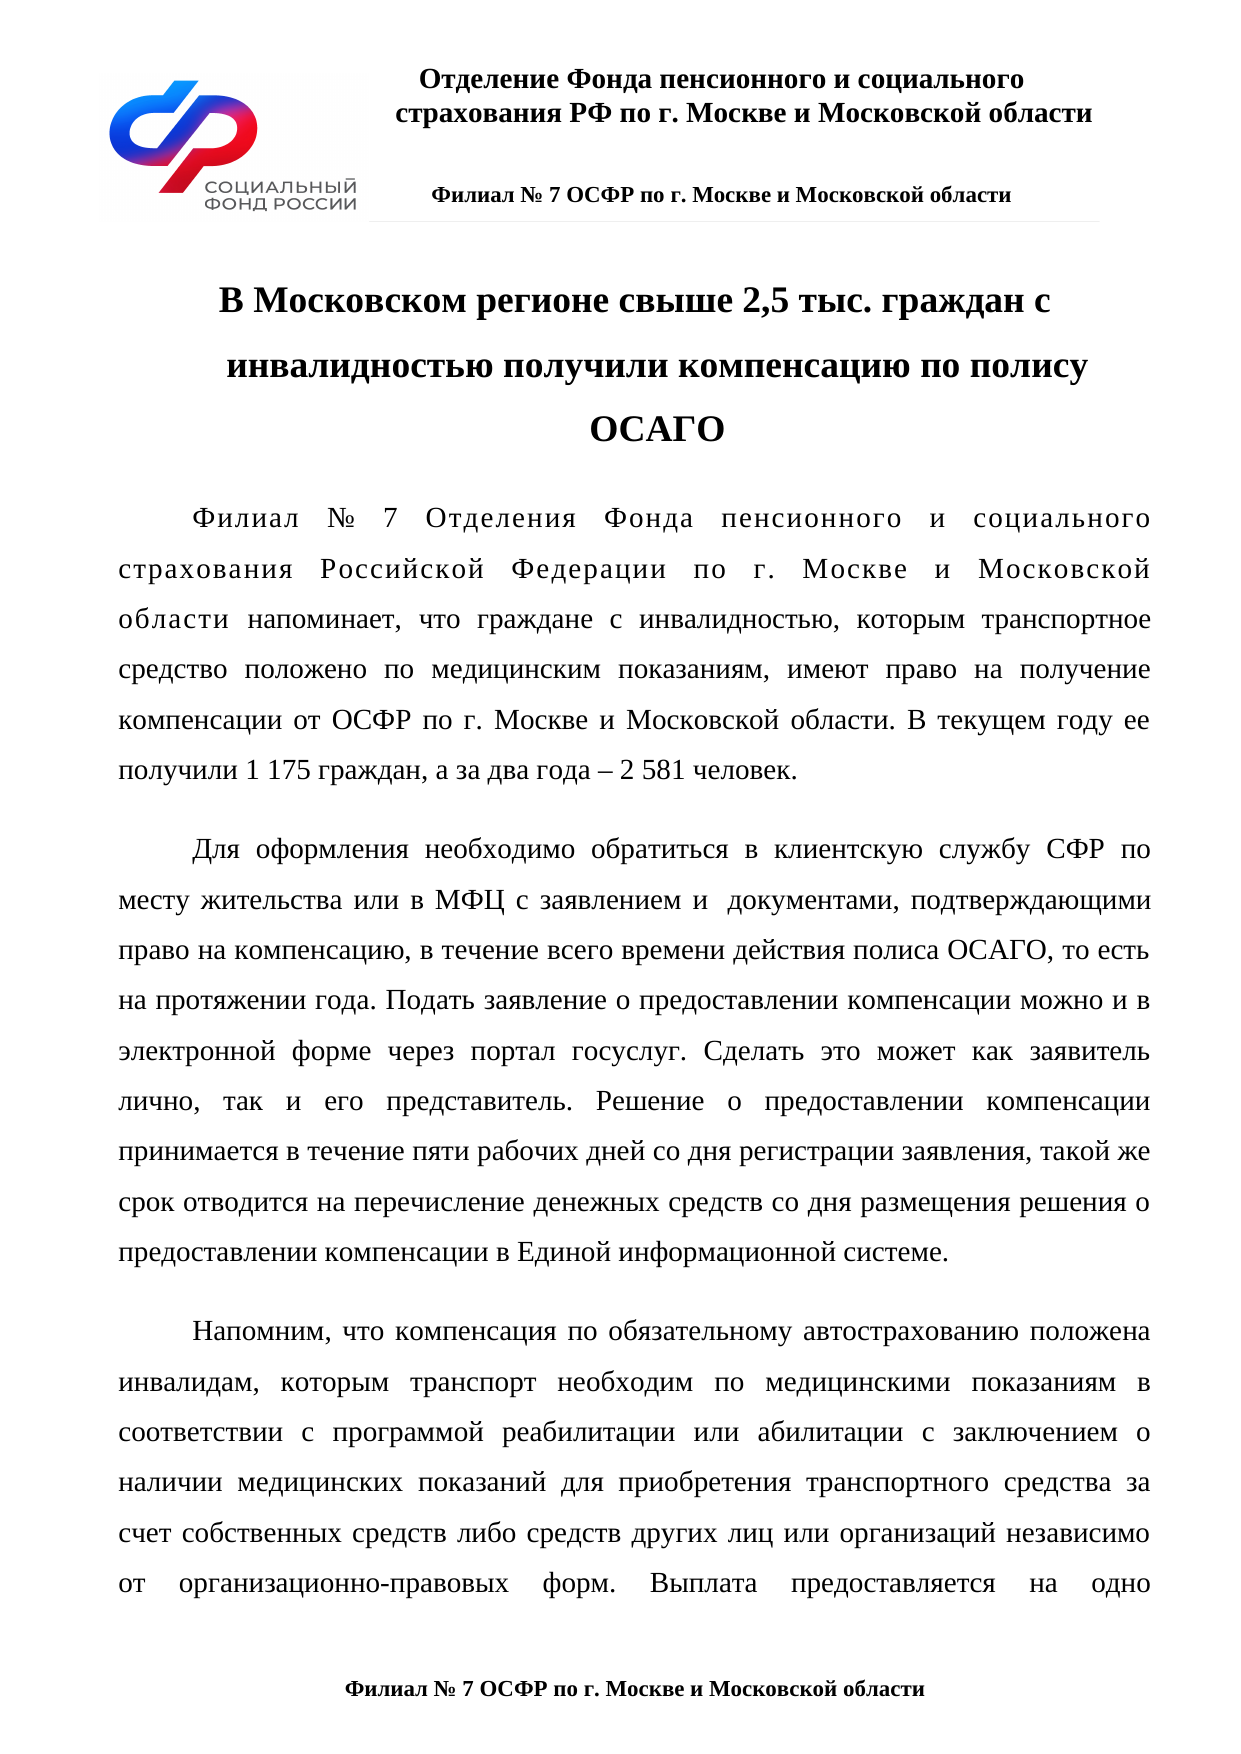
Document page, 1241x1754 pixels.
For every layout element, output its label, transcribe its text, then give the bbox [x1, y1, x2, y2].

picture [98, 73, 370, 222]
text Для оформления необходимо обратиться в клиентскую службу СФР по месту жительства или в МФЦ с заявлением и документами, подтверждающими право на компенсацию, в течение всего времени действия полиса ОСАГО, то есть на протяжении года. Подать заявление о предоставлении компенсации можно и в электронной форме через портал госуслуг. Сделать это может как заявитель лично, так и его представитель. Решение о предоставлении компенсации принимается в течение пяти рабочих дней со дня регистрации заявления, такой же срок отводится на перечисление денежных средств со дня размещения решения о предоставлении компенсации в Единой информационной системе. [118, 832, 1152, 1268]
subtitle В Московском регионе свыше 2,5 тыс. граждан с инвалидностью получили компенсацию по полису ОСАГО [118, 277, 1152, 450]
text Филиал № 7 Отделения Фонда пенсионного и социального страхования Российской Федерации по г. Москве и Московской области напоминает, что граждане с инвалидностью, которым транспортное средство положено по медицинским показаниям, имеют право на получение компенсации от ОСФР по г. Москве и Московской области. В текущем году ее получили 1 175 граждан, а за два года – 2 581 человек. [118, 501, 1152, 786]
